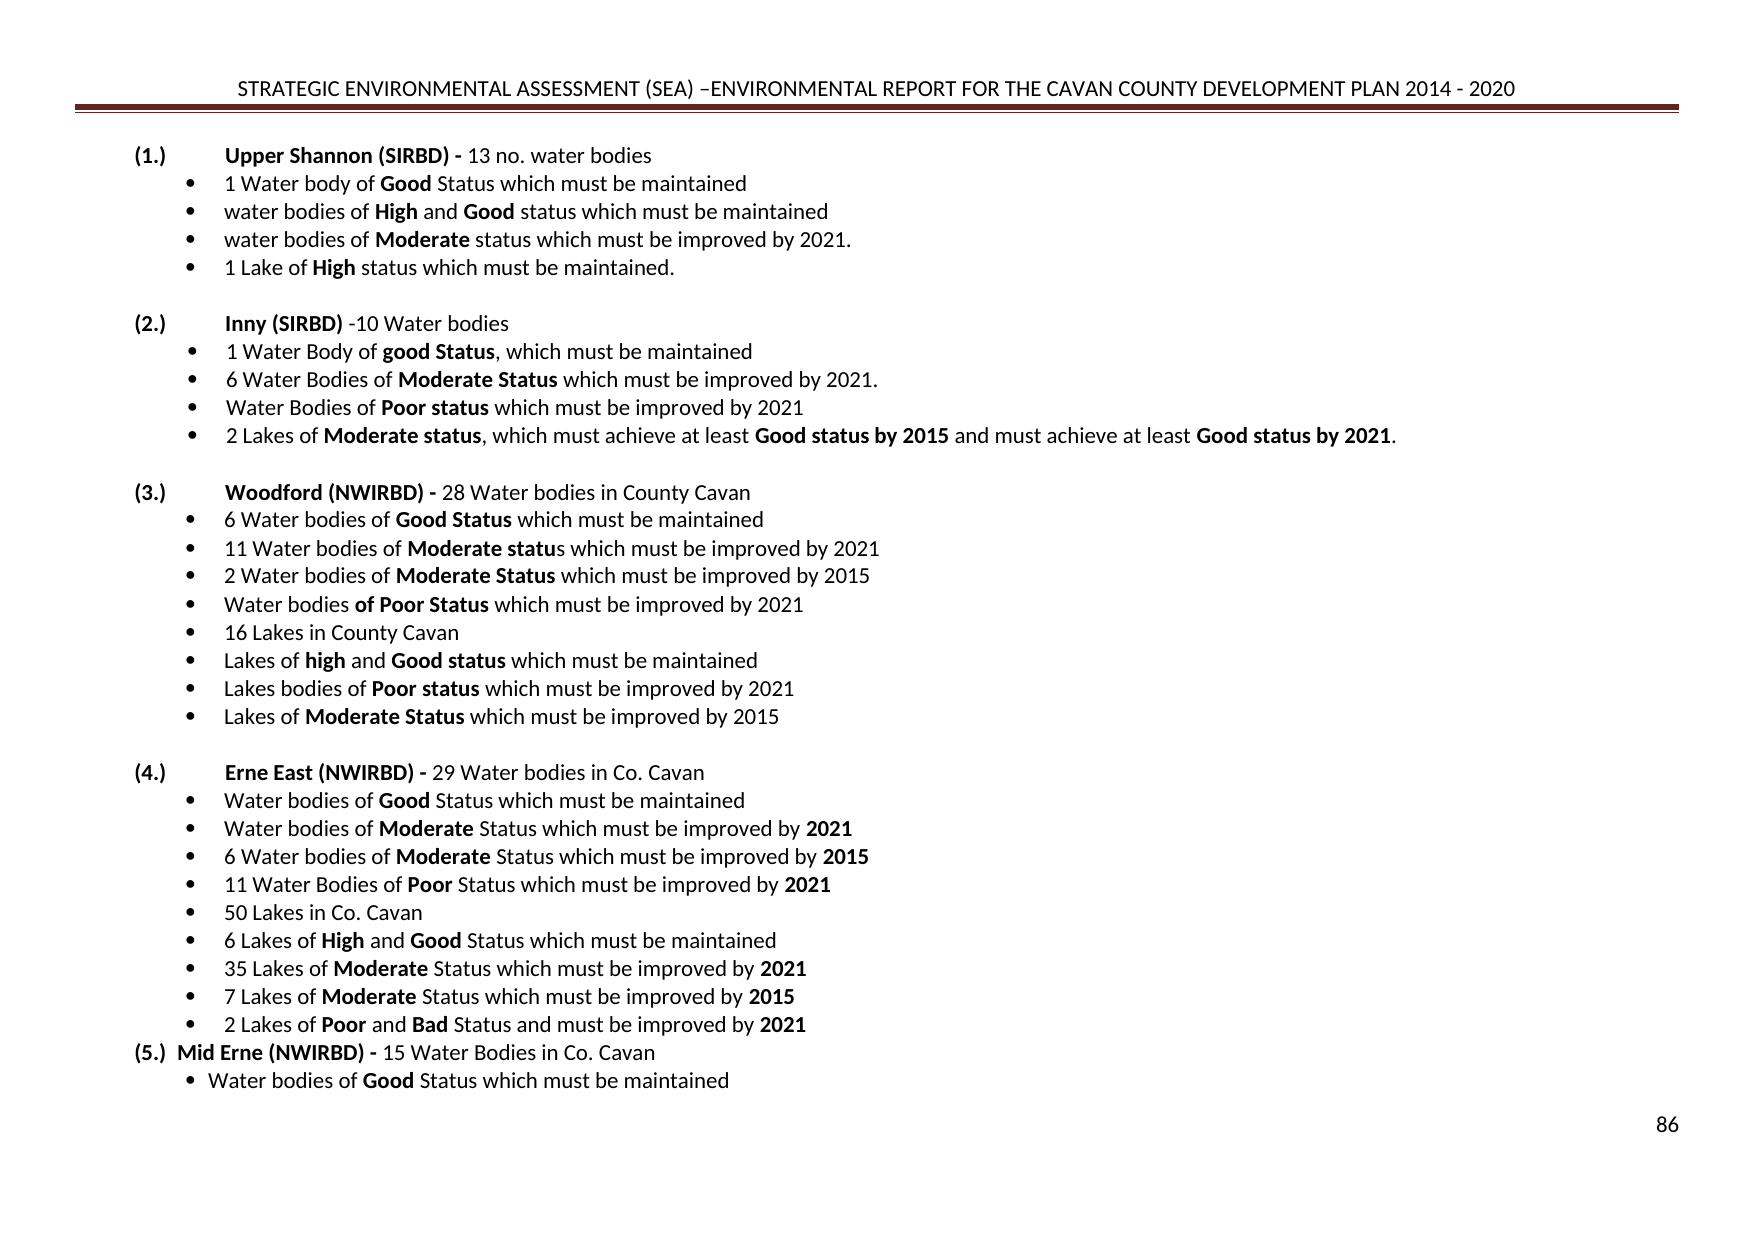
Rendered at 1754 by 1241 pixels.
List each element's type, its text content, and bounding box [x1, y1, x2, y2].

list 1 Water body of Good Status which must be maintained [186, 169, 1679, 197]
list Water bodies of Moderate Status which must be improved by 2021 [186, 814, 1679, 842]
list 11 Water bodies of Moderate status which must be improved by 2021 [186, 534, 1679, 562]
list Water bodies of Poor Status which must be improved by 2021 [186, 590, 1679, 618]
list Lakes of Moderate Status which must be improved by 2015 [186, 702, 1679, 730]
list Lakes of high and Good status which must be maintained [186, 646, 1679, 674]
list 6 Water Bodies of Moderate Status which must be improved by 2021. [188, 366, 1679, 393]
list 6 Water bodies of Moderate Status which must be improved by 2015 [186, 842, 1679, 870]
list water bodies of Moderate status which must be improved by 2021. [186, 225, 1679, 253]
list 2 Water bodies of Moderate Status which must be improved by 2015 [186, 562, 1679, 590]
list Mid Erne (NWIRBD) - 15 Water Bodies in Co. Cavan [134, 1038, 1679, 1066]
list 1 Water Body of good Status, which must be maintained [188, 337, 1679, 366]
list 6 Water bodies of Good Status which must be maintained [186, 506, 1679, 534]
list 50 Lakes in Co. Cavan [186, 898, 1679, 926]
list Water Bodies of Poor status which must be improved by 2021 [188, 393, 1679, 422]
list 2 Lakes of Moderate status, which must achieve at least Good status by 2015 and must achieve at least Good status by 2021. [188, 422, 1679, 449]
list 11 Water Bodies of Poor Status which must be improved by 2021 [186, 870, 1679, 898]
list Woodford (NWIRBD) - 28 Water bodies in County Cavan [134, 478, 1679, 506]
list water bodies of High and Good status which must be maintained [186, 197, 1679, 225]
list Inny (SIRBD) -10 Water bodies [134, 309, 1679, 337]
list Upper Shannon (SIRBD) - 13 no. water bodies [134, 141, 1679, 169]
list 7 Lakes of Moderate Status which must be improved by 2015 [186, 982, 1679, 1010]
list Lakes bodies of Poor status which must be improved by 2021 [186, 674, 1679, 702]
list 1 Lake of High status which must be maintained. [186, 253, 1679, 281]
list 16 Lakes in County Cavan [186, 618, 1679, 646]
list 2 Lakes of Poor and Bad Status and must be improved by 2021 [186, 1010, 1679, 1038]
list Water bodies of Good Status which must be maintained [186, 786, 1679, 814]
list Erne East (NWIRBD) - 29 Water bodies in Co. Cavan [134, 758, 1679, 786]
list Water bodies of Good Status which must be maintained [186, 1066, 1679, 1094]
list 35 Lakes of Moderate Status which must be improved by 2021 [186, 954, 1679, 982]
list 6 Lakes of High and Good Status which must be maintained [186, 926, 1679, 954]
